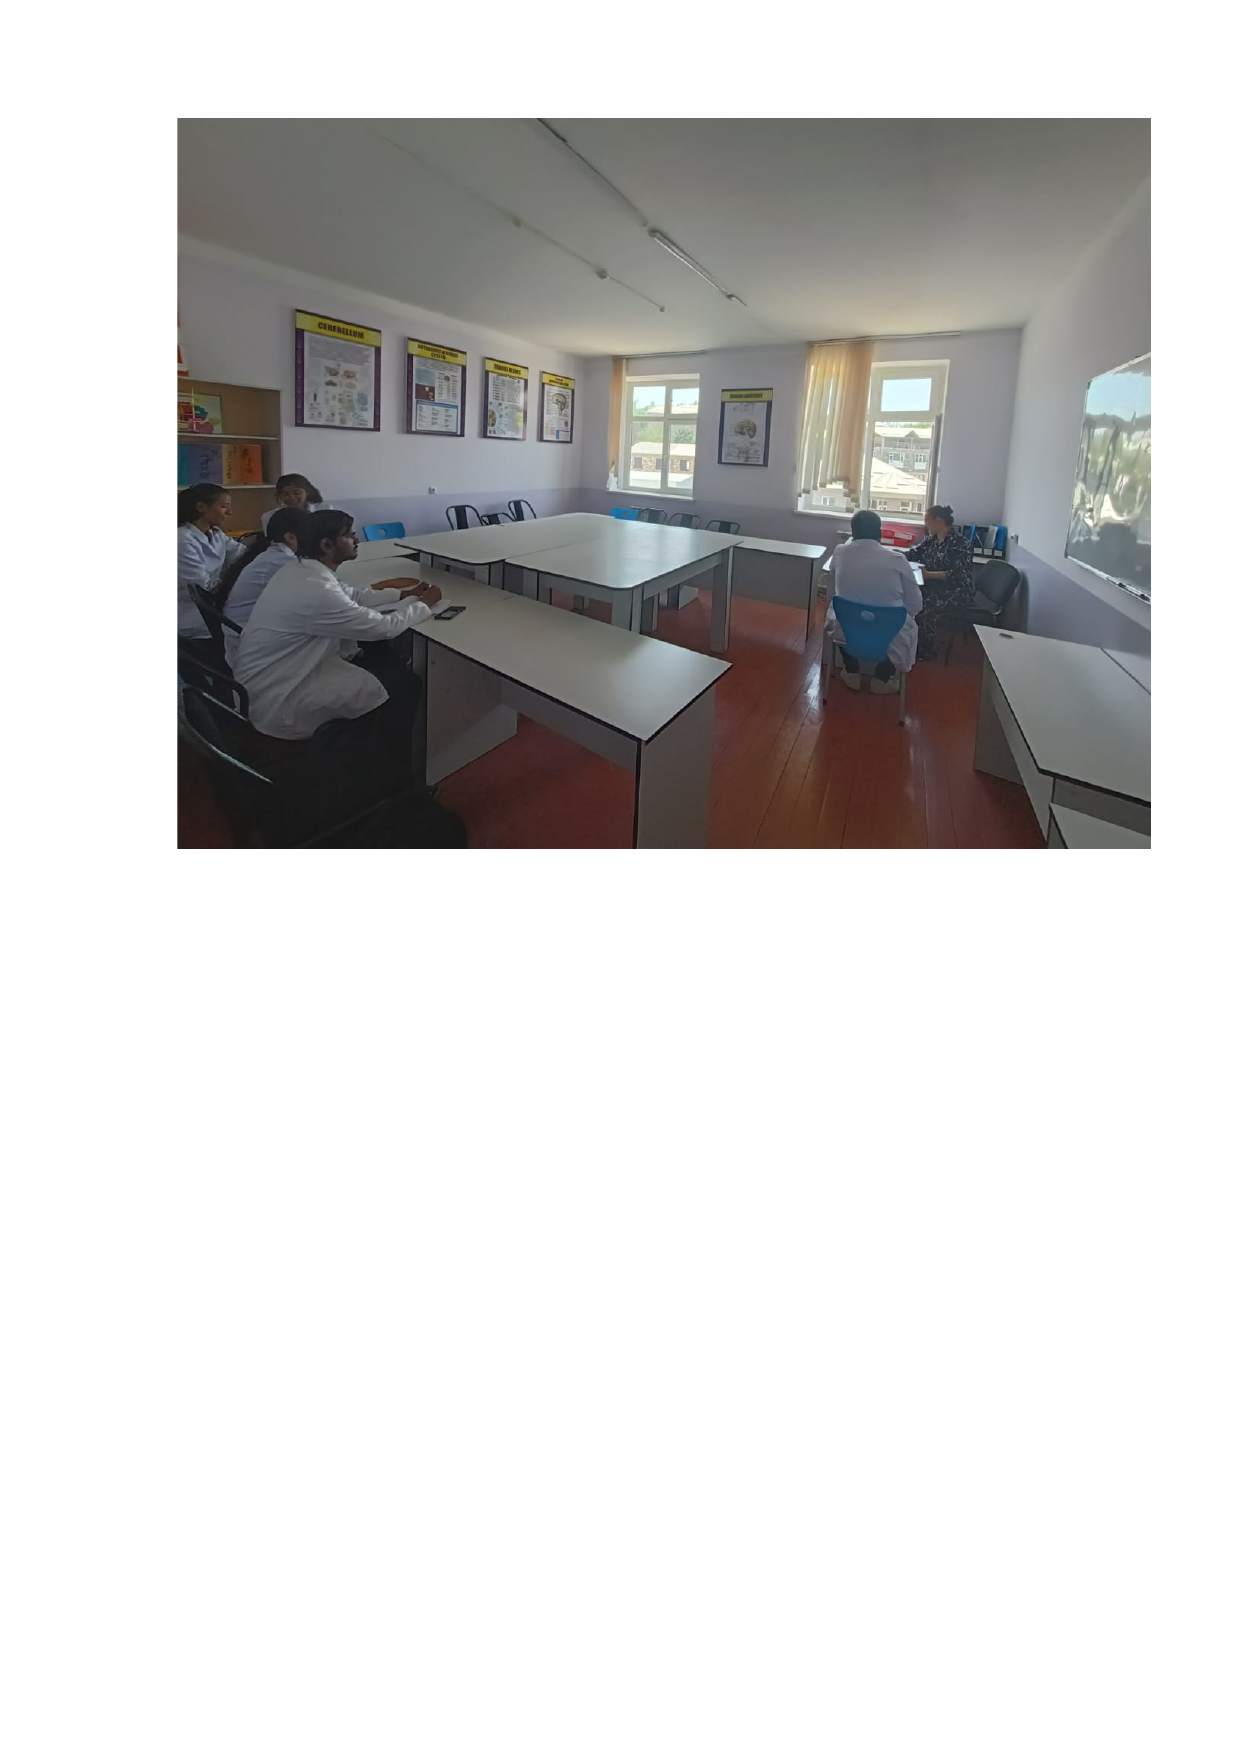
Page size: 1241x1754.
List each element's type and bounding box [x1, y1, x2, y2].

picture [177, 118, 1151, 849]
